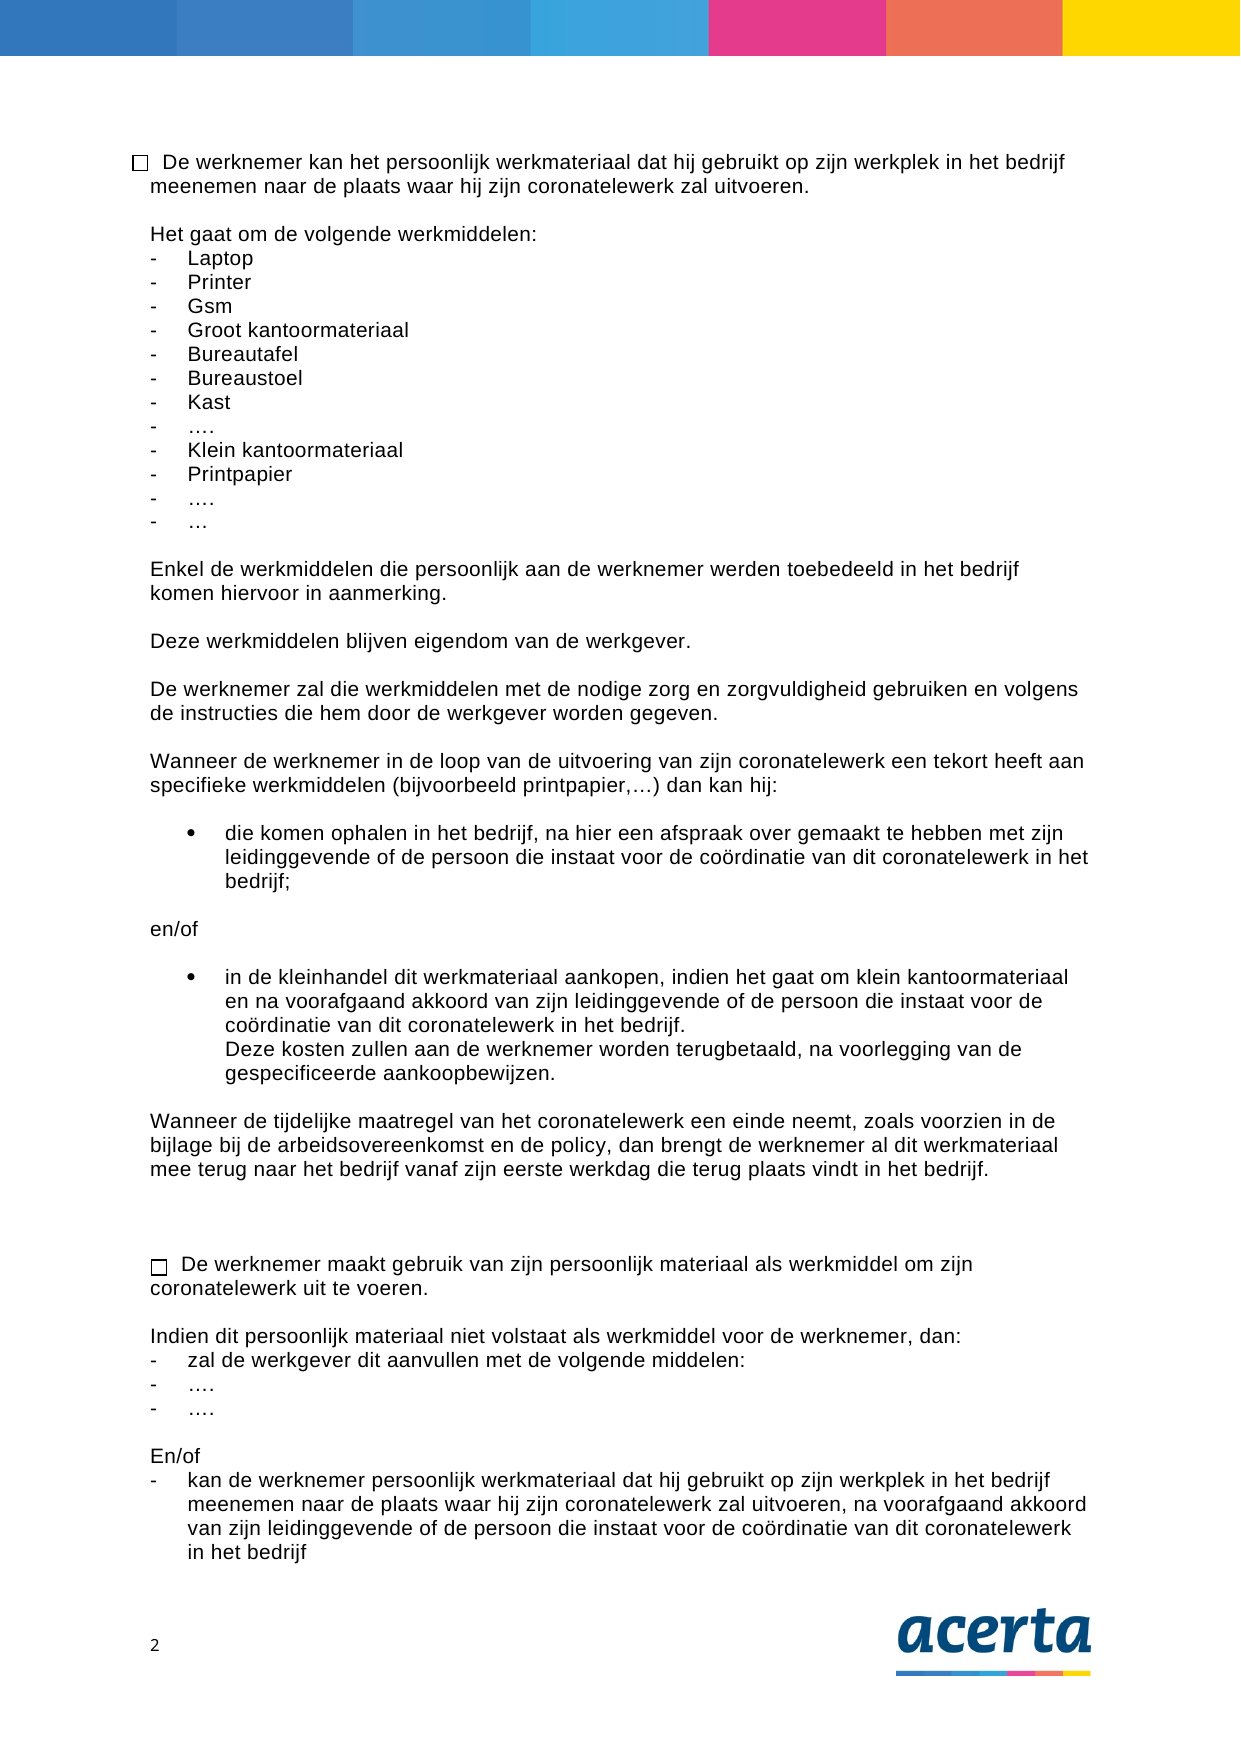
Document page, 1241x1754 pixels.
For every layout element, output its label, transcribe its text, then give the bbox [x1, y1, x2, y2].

list Groot kantoormateriaal [150, 318, 1090, 342]
list Bureaustoel [150, 366, 1090, 389]
list …. [150, 485, 1090, 509]
text De werknemer maakt gebruik van zijn persoonlijk materiaal als werkmiddel om zijn coronatelewerk uit te voeren. [150, 1252, 1090, 1300]
text Deze kosten zullen aan de werknemer worden terugbetaald, na voorlegging van de gespecificeerde aankoopbewijzen. [225, 1037, 1090, 1084]
text Wanneer de tijdelijke maatregel van het coronatelewerk een einde neemt, zoals voorzien in de bijlage bij de arbeidsovereenkomst en de policy, dan brengt de werknemer al dit werkmateriaal mee terug naar het bedrijf vanaf zijn eerste werkdag die terug plaats vindt in het bedrijf. [150, 1108, 1090, 1180]
list …. [150, 1372, 1090, 1396]
text Wanneer de werknemer in de loop van de uitvoering van zijn coronatelewerk een tekort heeft aan specifieke werkmiddelen (bijvoorbeeld printpapier,…) dan kan hij: [150, 749, 1090, 797]
picture [896, 1608, 1091, 1676]
list in de kleinhandel dit werkmateriaal aankopen, indien het gaat om klein kantoormateriaal en na voorafgaand akkoord van zijn leidinggevende of de persoon die instaat voor de coördinatie van dit coronatelewerk in het bedrijf. [187, 965, 1090, 1037]
list Bureautafel [150, 342, 1090, 366]
text Deze werkmiddelen blijven eigendom van de werkgever. [150, 629, 1090, 653]
text De werknemer zal die werkmiddelen met de nodige zorg en zorgvuldigheid gebruiken en volgens de instructies die hem door de werkgever worden gegeven. [150, 677, 1090, 725]
list Kast [150, 389, 1090, 413]
list Gsm [150, 294, 1090, 318]
list Laptop [150, 246, 1090, 270]
list …. [150, 413, 1090, 437]
text En/of [150, 1444, 1090, 1468]
list zal de werkgever dit aanvullen met de volgende middelen: [150, 1348, 1090, 1372]
text Het gaat om de volgende werkmiddelen: [150, 222, 1090, 246]
list Printer [150, 270, 1090, 294]
text Indien dit persoonlijk materiaal niet volstaat als werkmiddel voor de werknemer, dan: [150, 1324, 1090, 1348]
picture [0, 0, 1241, 56]
list Klein kantoormateriaal [150, 437, 1090, 461]
list kan de werknemer persoonlijk werkmateriaal dat hij gebruikt op zijn werkplek in het bedrijf meenemen naar de plaats waar hij zijn coronatelewerk zal uitvoeren, na voorafgaand akkoord van zijn leidinggevende of de persoon die instaat voor de coördinatie van dit coronatelewerk in het bedrijf [150, 1468, 1090, 1564]
text De werknemer kan het persoonlijk werkmateriaal dat hij gebruikt op zijn werkplek in het bedrijf meenemen naar de plaats waar hij zijn coronatelewerk zal uitvoeren. [150, 150, 1090, 198]
text en/of [150, 917, 1090, 941]
list … [150, 509, 1090, 533]
text Enkel de werkmiddelen die persoonlijk aan de werknemer werden toebedeeld in het bedrijf komen hiervoor in aanmerking. [150, 557, 1090, 605]
list Printpapier [150, 461, 1090, 485]
list …. [150, 1396, 1090, 1420]
list die komen ophalen in het bedrijf, na hier een afspraak over gemaakt te hebben met zijn leidinggevende of de persoon die instaat voor de coördinatie van dit coronatelewerk in het bedrijf; [187, 821, 1090, 893]
